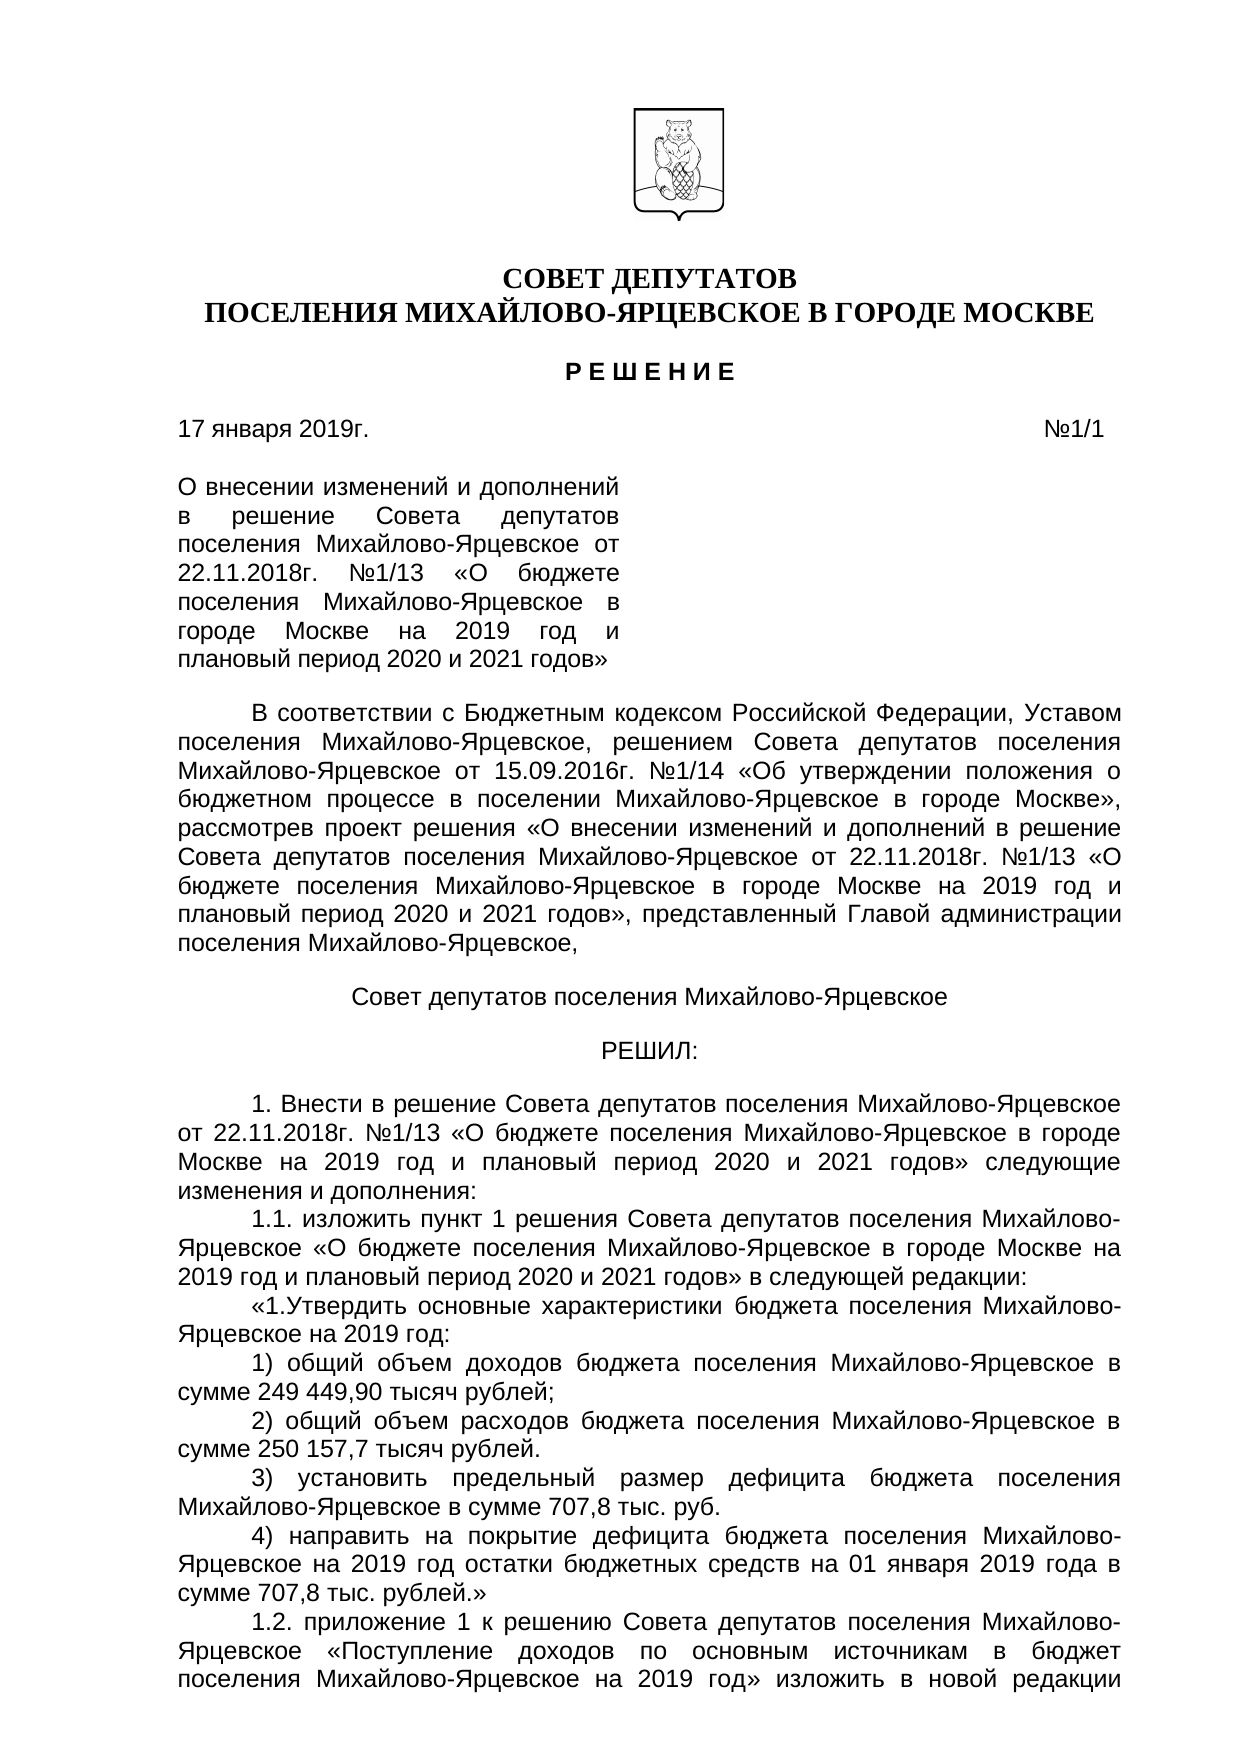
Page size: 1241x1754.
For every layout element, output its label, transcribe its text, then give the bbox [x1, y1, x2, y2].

text 4) направить на покрытие дефицита бюджета поселения Михайлово-Ярцевское на 2019 год остатки бюджетных средств на 01 января 2019 года в сумме 707,8 тыс. рублей.» [177, 1521, 1122, 1607]
text ПОСЕЛЕНИЯ МИХАЙЛОВО-ЯРЦЕВСКОЕ В ГОРОДЕ МОСКВЕ [177, 295, 1122, 328]
text 1. Внести в решение Совета депутатов поселения Михайлово-Ярцевское от 22.11.2018г. №1/13 «О бюджете поселения Михайлово-Ярцевское в городе Москве на 2019 год и плановый период 2020 и 2021 годов» следующие изменения и дополнения: [177, 1089, 1122, 1204]
text СОВЕТ ДЕПУТАТОВ [177, 261, 1122, 295]
text 1.1. изложить пункт 1 решения Совета депутатов поселения Михайлово-Ярцевское «О бюджете поселения Михайлово-Ярцевское в городе Москве на 2019 год и плановый период 2020 и 2021 годов» в следующей редакции: [177, 1204, 1122, 1291]
text «1.Утвердить основные характеристики бюджета поселения Михайлово-Ярцевское на 2019 год: [177, 1291, 1122, 1348]
text О внесении изменений и дополнений в решение Совета депутатов поселения Михайлово-Ярцевское от 22.11.2018г. №1/13 «О бюджете поселения Михайлово-Ярцевское в городе Москве на 2019 год и плановый период 2020 и 2021 годов» [177, 472, 620, 673]
text В соответствии с Бюджетным кодексом Российской Федерации, Уставом поселения Михайлово-Ярцевское, решением Совета депутатов поселения Михайлово-Ярцевское от 15.09.2016г. №1/14 «Об утверждении положения о бюджетном процессе в поселении Михайлово-Ярцевское в городе Москве», рассмотрев проект решения «О внесении изменений и дополнений в решение Совета депутатов поселения Михайлово-Ярцевское от 22.11.2018г. №1/13 «О бюджете поселения Михайлово-Ярцевское в городе Москве на 2019 год и плановый период 2020 и 2021 годов», представленный Главой администрации поселения Михайлово-Ярцевское, [177, 698, 1122, 957]
text 1) общий объем доходов бюджета поселения Михайлово-Ярцевское в сумме 249 449,90 тысяч рублей; [177, 1348, 1122, 1406]
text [177, 1607, 1122, 1693]
text 2) общий объем расходов бюджета поселения Михайлово-Ярцевское в сумме 250 157,7 тысяч рублей. [177, 1406, 1122, 1463]
text Совет депутатов поселения Михайлово-Ярцевское [177, 982, 1122, 1011]
text 3) установить предельный размер дефицита бюджета поселения Михайлово-Ярцевское в сумме 707,8 тыс. руб. [177, 1463, 1122, 1521]
text 17 января 2019г. №1/1 [177, 414, 1122, 443]
text Р Е Ш Е Н И Е [177, 357, 1122, 386]
picture [633, 108, 725, 221]
text РЕШИЛ: [177, 1036, 1122, 1064]
